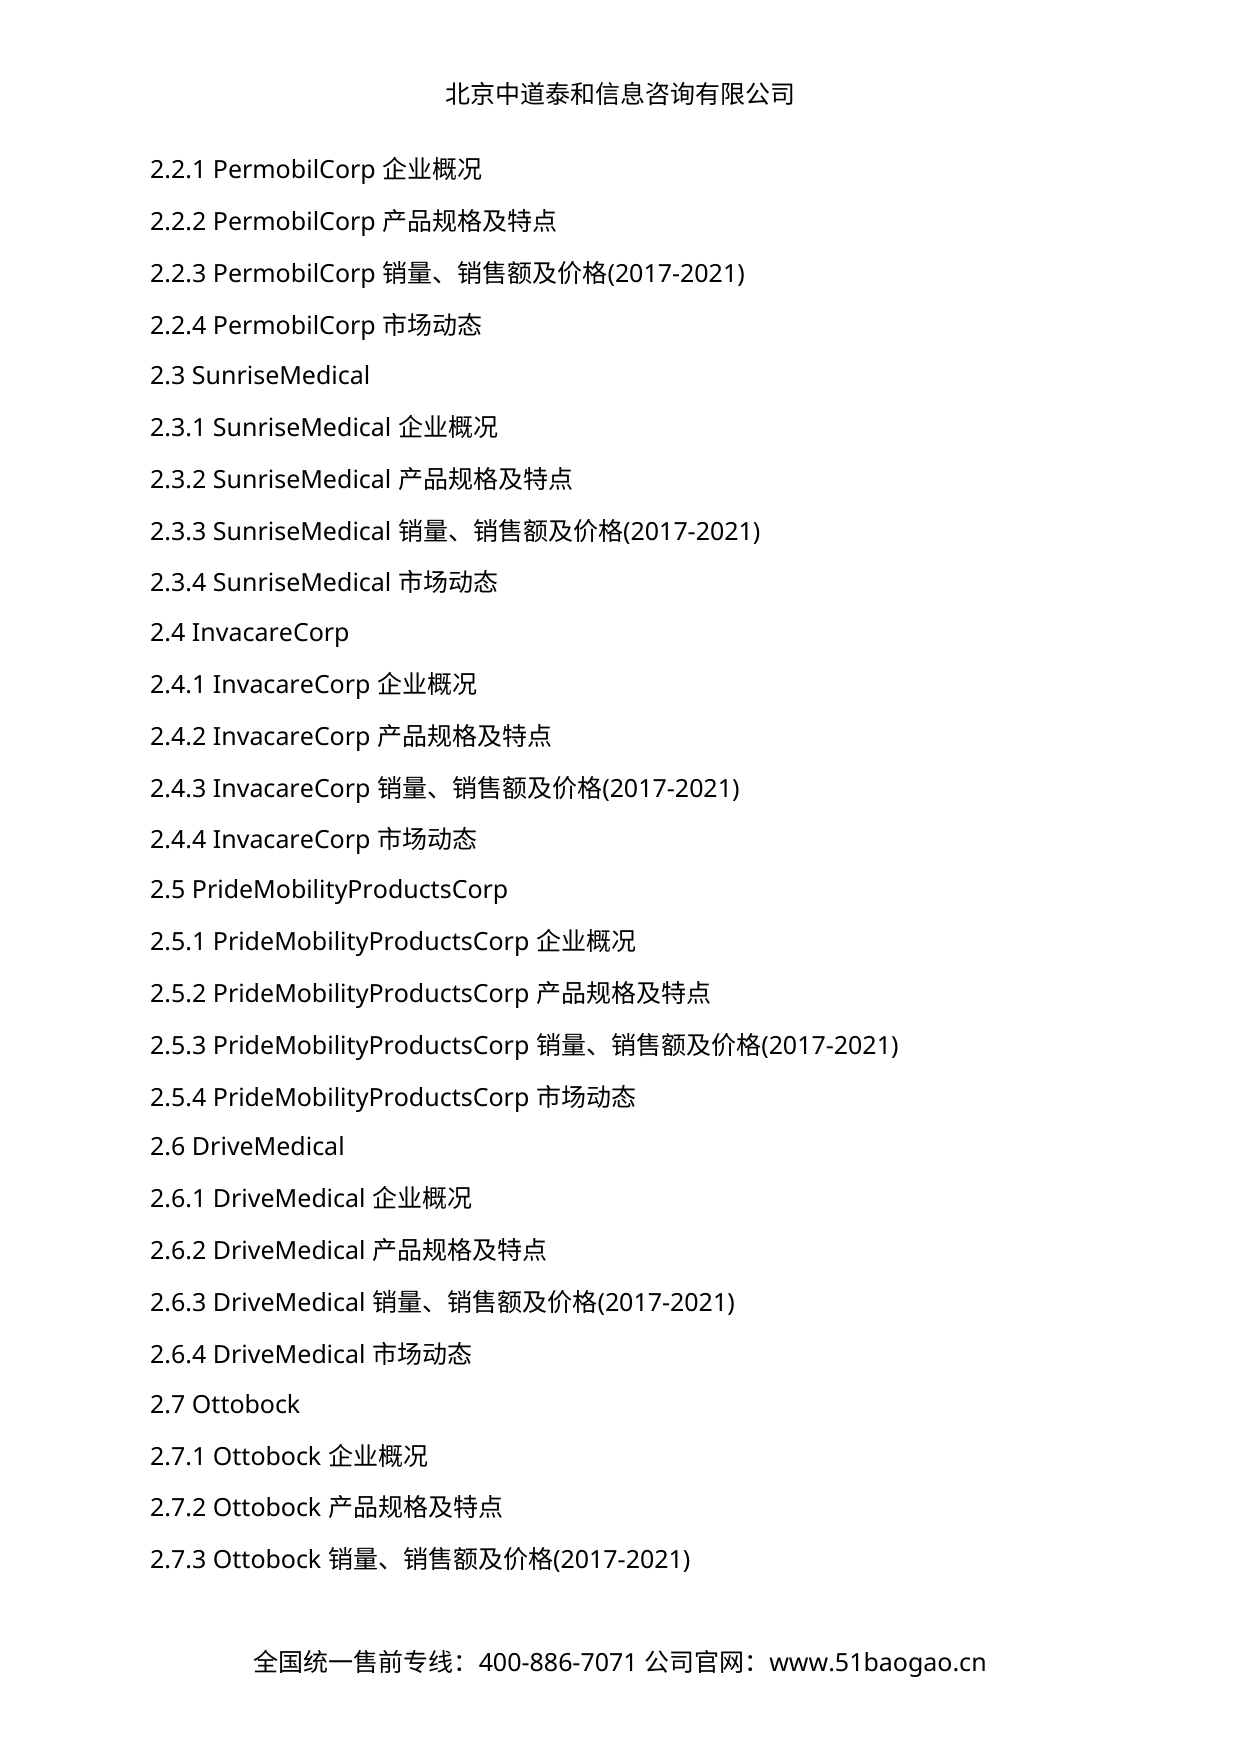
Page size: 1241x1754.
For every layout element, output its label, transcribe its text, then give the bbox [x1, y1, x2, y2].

text 2.4.3 InvacareCorp 销量、销售额及价格(2017-2021) [150, 768, 1090, 804]
text 2.3.3 SunriseMedical 销量、销售额及价格(2017-2021) [150, 511, 1090, 547]
text 2.2.1 PermobilCorp 企业概况 [150, 150, 1090, 186]
text 2.4.4 InvacareCorp 市场动态 [150, 820, 1090, 856]
text 2.6.1 DriveMedical 企业概况 [150, 1179, 1090, 1215]
text 2.7.3 Ottobock 销量、销售额及价格(2017-2021) [150, 1540, 1090, 1576]
text 2.3.2 SunriseMedical 产品规格及特点 [150, 459, 1090, 495]
text 2.3 SunriseMedical [150, 357, 1090, 392]
text 2.4.2 InvacareCorp 产品规格及特点 [150, 716, 1090, 752]
text 2.3.4 SunriseMedical 市场动态 [150, 563, 1090, 599]
text 2.5 PrideMobilityProductsCorp [150, 872, 1090, 906]
text 2.2.2 PermobilCorp 产品规格及特点 [150, 202, 1090, 238]
text 2.5.2 PrideMobilityProductsCorp 产品规格及特点 [150, 973, 1090, 1010]
text 2.5.1 PrideMobilityProductsCorp 企业概况 [150, 922, 1090, 958]
text 2.2.4 PermobilCorp 市场动态 [150, 306, 1090, 342]
text 2.5.3 PrideMobilityProductsCorp 销量、销售额及价格(2017-2021) [150, 1025, 1090, 1062]
text 2.6.4 DriveMedical 市场动态 [150, 1334, 1090, 1371]
text 2.6 DriveMedical [150, 1129, 1090, 1163]
text 2.4 InvacareCorp [150, 615, 1090, 649]
text 2.6.2 DriveMedical 产品规格及特点 [150, 1231, 1090, 1267]
text 2.5.4 PrideMobilityProductsCorp 市场动态 [150, 1077, 1090, 1113]
text 2.6.3 DriveMedical 销量、销售额及价格(2017-2021) [150, 1282, 1090, 1319]
text 2.3.1 SunriseMedical 企业概况 [150, 407, 1090, 443]
text 2.7.2 Ottobock 产品规格及特点 [150, 1488, 1090, 1524]
text 2.2.3 PermobilCorp 销量、销售额及价格(2017-2021) [150, 254, 1090, 290]
text 2.7 Ottobock [150, 1386, 1090, 1420]
text 2.7.1 Ottobock 企业概况 [150, 1436, 1090, 1472]
text 2.4.1 InvacareCorp 企业概况 [150, 664, 1090, 701]
